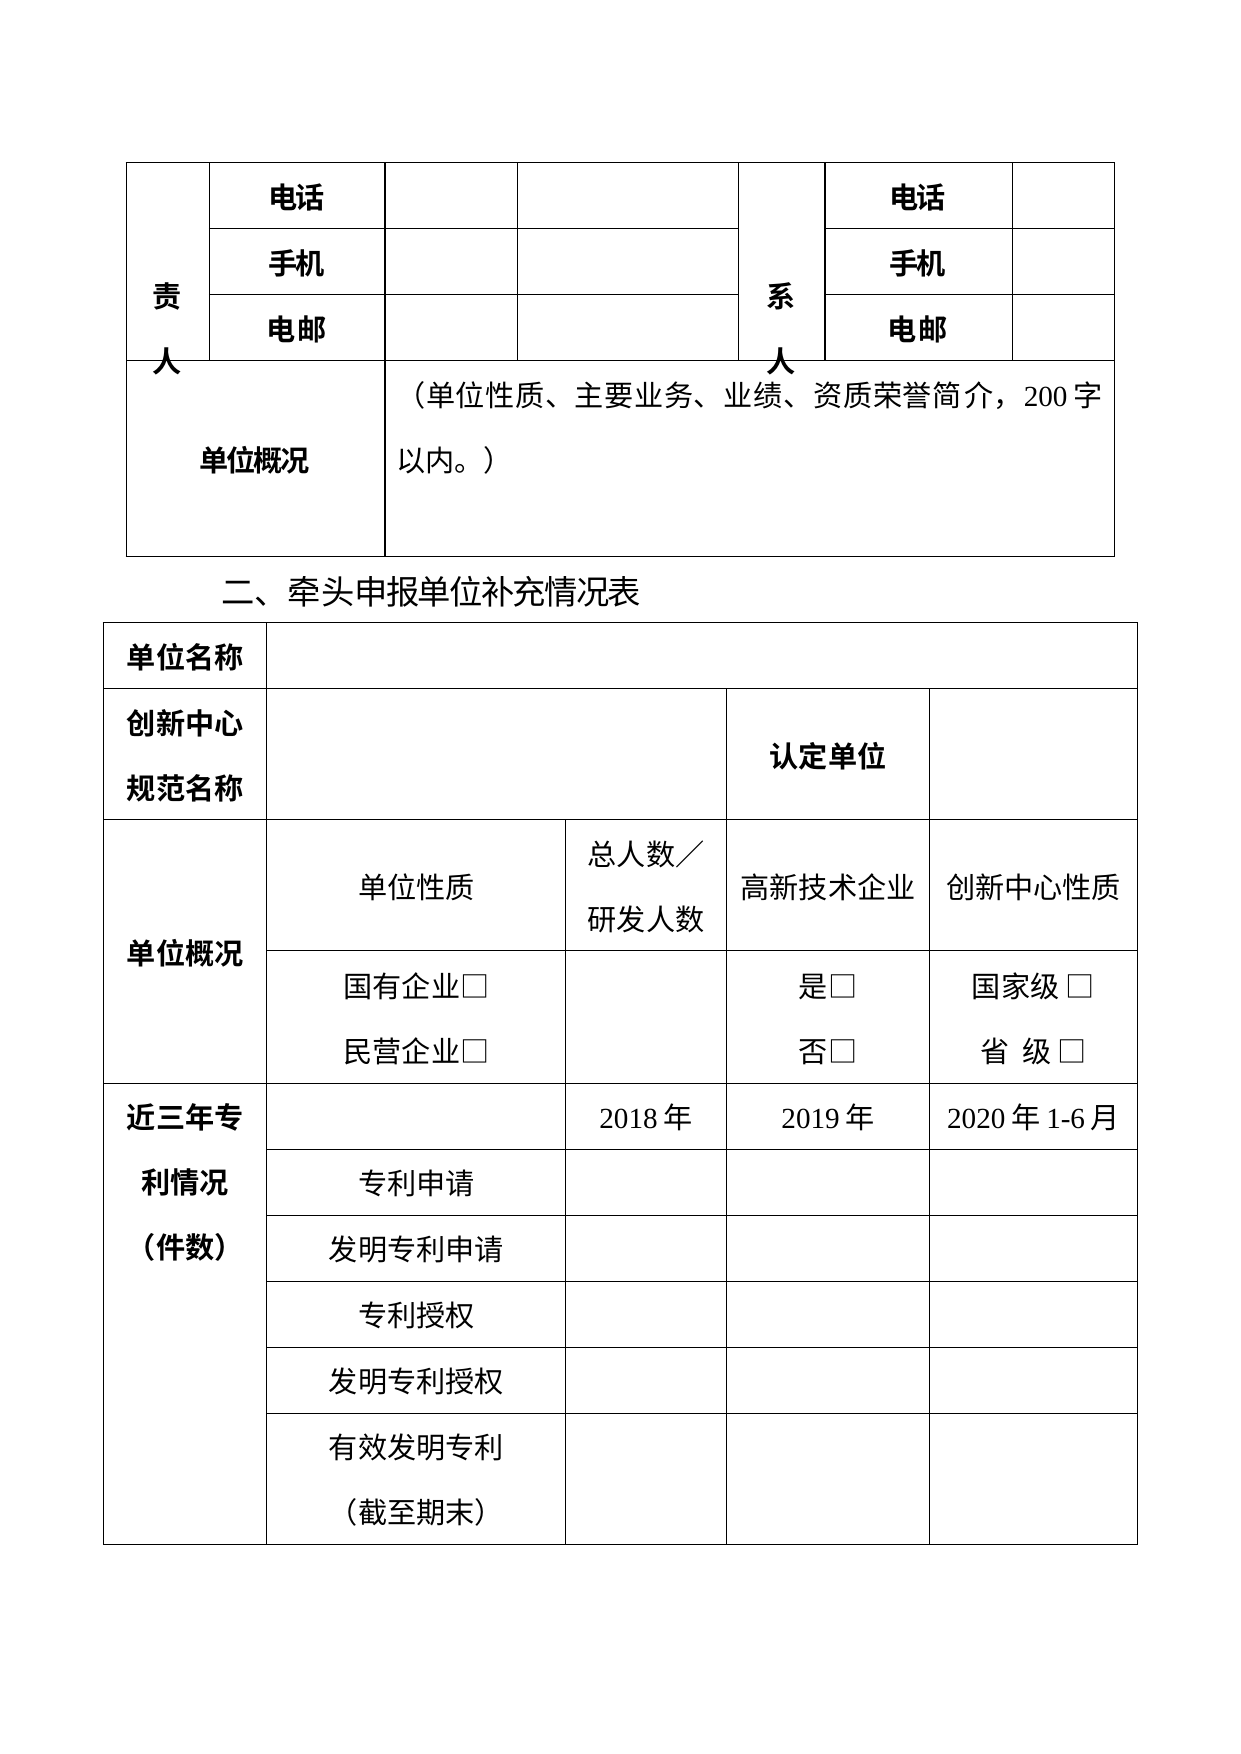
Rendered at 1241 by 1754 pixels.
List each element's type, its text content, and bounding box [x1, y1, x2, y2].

table_cell [518, 163, 738, 228]
table_cell [566, 1150, 726, 1214]
table_cell （单位性质、主要业务、业绩、资质荣誉简介，200字以内。） [386, 361, 1114, 556]
table_cell 国家级 □ 省 级 □ [930, 951, 1137, 1082]
table_cell [386, 295, 517, 360]
table_cell [386, 229, 517, 294]
table_cell 手机 [210, 229, 384, 294]
table_cell 近三年专利情况 （件数） [104, 1084, 266, 1544]
table_cell [930, 1150, 1137, 1214]
table_cell 电 邮 [210, 295, 384, 360]
table_header [267, 623, 1137, 688]
table_cell 专利申请 [267, 1150, 565, 1214]
table_cell [930, 1414, 1137, 1544]
text 二、牵头申报单位补充情况表 [187, 557, 1053, 622]
table_cell [727, 1216, 929, 1281]
table_cell 高新技术企业 [727, 820, 929, 950]
table_cell [930, 689, 1137, 819]
table_cell [566, 1216, 726, 1281]
table_cell 创新中心性质 [930, 820, 1137, 950]
table_cell 总人数／ 研发人数 [566, 820, 726, 950]
table_cell 发明专利申请 [267, 1216, 565, 1281]
table_cell 国有企业□ 民营企业□ [267, 951, 565, 1082]
table_cell [566, 1282, 726, 1347]
table_cell 单位概况 [127, 361, 384, 556]
table_cell 是□ 否□ [727, 951, 929, 1082]
table_cell [566, 951, 726, 1082]
table_cell [1013, 163, 1114, 228]
table_cell 电话 [210, 163, 384, 228]
table_cell 有效发明专利 （截至期末） [267, 1414, 565, 1544]
table_header 单位名称 [104, 623, 266, 688]
table_cell [727, 1150, 929, 1214]
table_cell 2020年1-6月 [930, 1084, 1137, 1148]
table_cell [518, 229, 738, 294]
table_cell 认定单位 [727, 689, 929, 819]
table_cell [1013, 229, 1114, 294]
table_cell [566, 1348, 726, 1413]
table_cell [267, 1084, 565, 1148]
table_cell [930, 1282, 1137, 1347]
table_cell 手机 [826, 229, 1012, 294]
table_cell [727, 1414, 929, 1544]
table_cell [518, 295, 738, 360]
table_cell 电 邮 [826, 295, 1012, 360]
table_cell [727, 1348, 929, 1413]
table_cell 单位概况 [104, 820, 266, 1082]
table_cell 专利授权 [267, 1282, 565, 1347]
table_cell [930, 1348, 1137, 1413]
table_cell [727, 1282, 929, 1347]
table_cell [267, 689, 726, 819]
table_cell 2019年 [727, 1084, 929, 1148]
table_cell 2018年 [566, 1084, 726, 1148]
table_cell 发明专利授权 [267, 1348, 565, 1413]
table_cell 单位性质 [267, 820, 565, 950]
table_cell 电话 [826, 163, 1012, 228]
table_cell [1013, 295, 1114, 360]
table_cell [386, 163, 517, 228]
table_cell [930, 1216, 1137, 1281]
table_cell [566, 1414, 726, 1544]
table_cell 创新中心规范名称 [104, 689, 266, 819]
